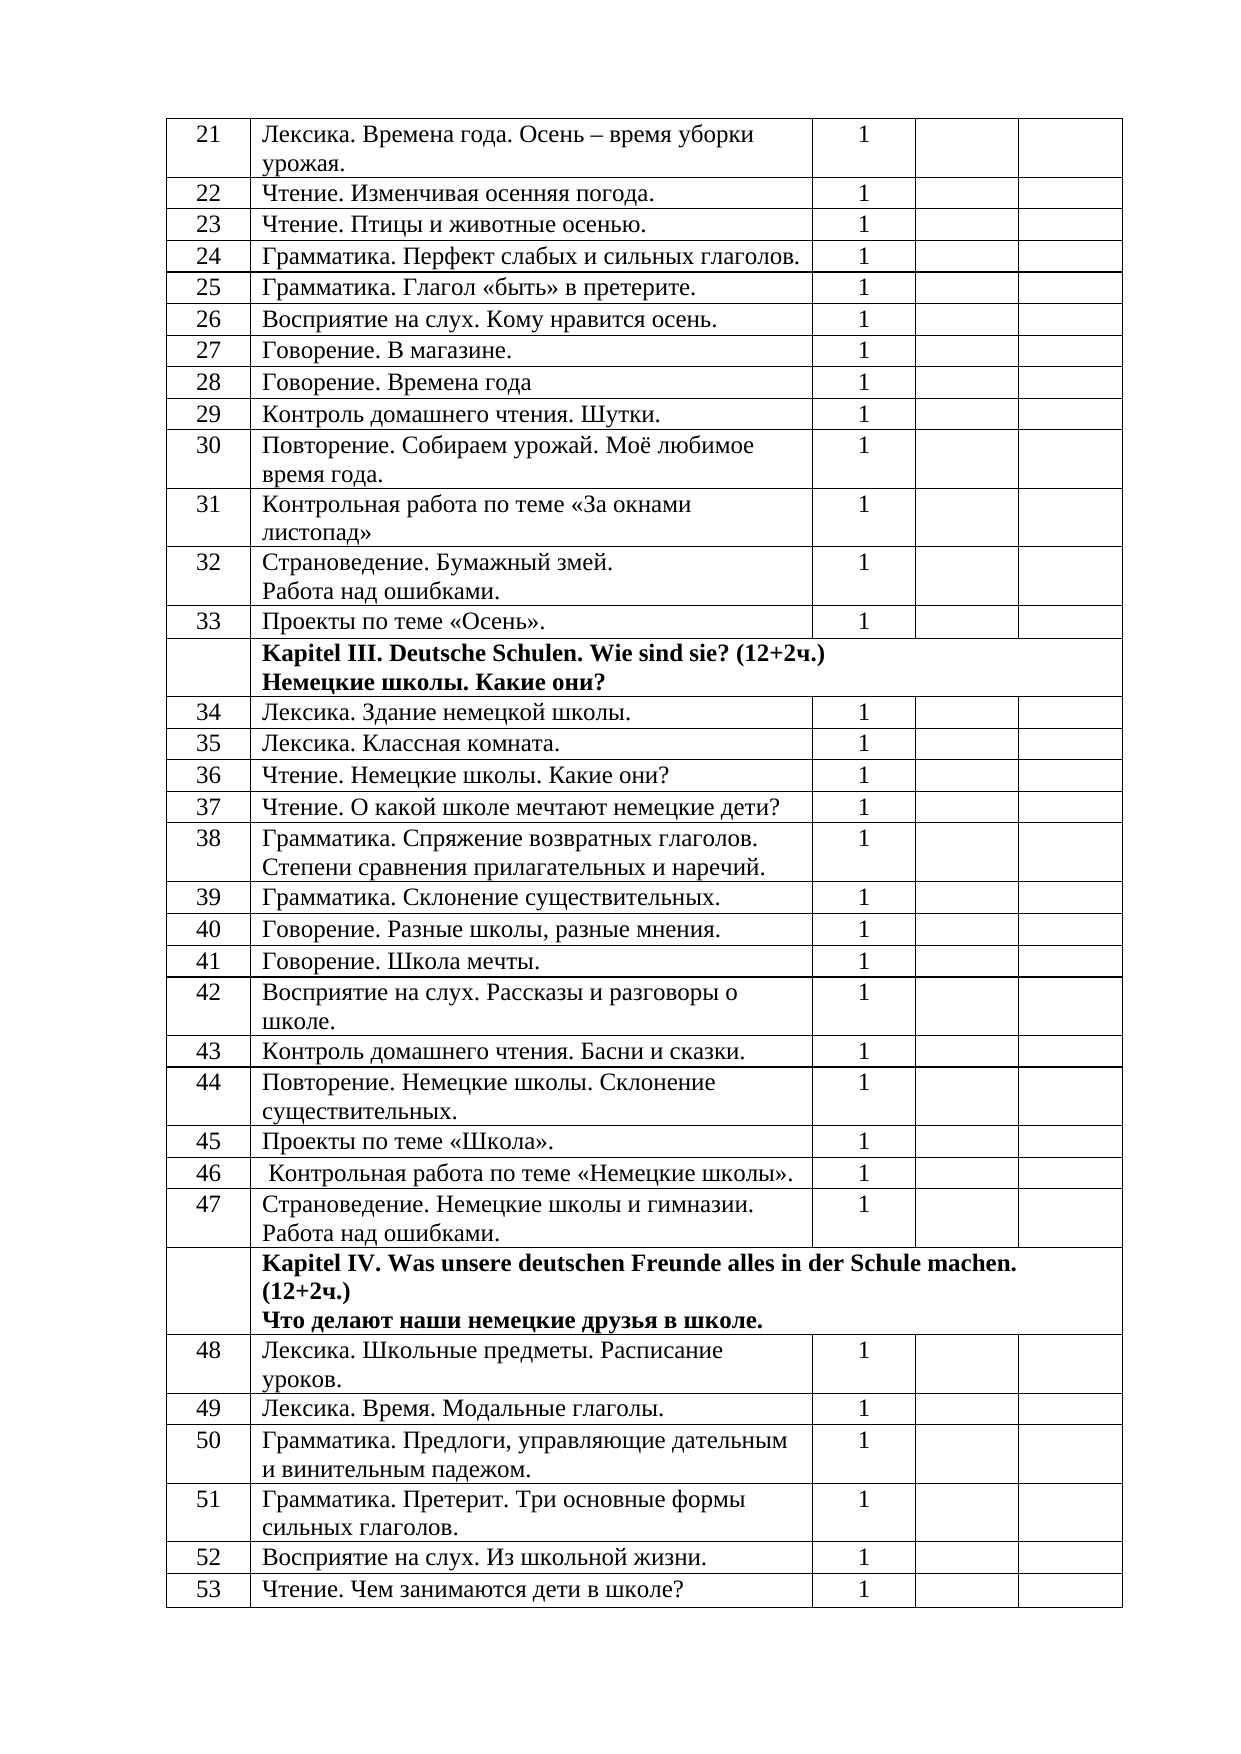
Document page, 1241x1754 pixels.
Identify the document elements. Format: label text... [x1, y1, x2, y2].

table_cell [1019, 178, 1122, 208]
table_cell Kapitel IV. Was unsere deutschen Freunde alles in der Schule machen. (12+2ч.) Что делают наши немецкие друзья в школе. [251, 1248, 1122, 1334]
table_cell Лексика. Здание немецкой школы. [251, 697, 812, 727]
table_cell Проекты по теме «Школа». [251, 1126, 812, 1157]
table_cell 1 [813, 430, 915, 488]
table_cell [1019, 978, 1122, 1035]
table_cell 1 [813, 178, 915, 208]
table_cell Чтение. Изменчивая осенняя погода. [251, 178, 812, 208]
table_cell [1019, 946, 1122, 976]
table_cell [1019, 1036, 1122, 1066]
table_cell 48 [167, 1335, 250, 1392]
table_cell [916, 489, 1018, 546]
table_cell [916, 1542, 1018, 1573]
table_cell [1019, 119, 1122, 177]
table_cell [916, 1484, 1018, 1541]
table_cell 37 [167, 792, 250, 822]
table_cell 1 [813, 606, 915, 637]
table_cell [916, 697, 1018, 727]
table_cell 26 [167, 304, 250, 334]
table_cell Грамматика. Предлоги, управляющие дательным и винительным падежом. [251, 1425, 812, 1483]
table_cell [1019, 273, 1122, 303]
table_cell [916, 946, 1018, 976]
table_cell Контроль домашнего чтения. Басни и сказки. [251, 1036, 812, 1066]
table_cell [916, 273, 1018, 303]
table_cell 1 [813, 792, 915, 822]
table_cell Восприятие на слух. Из школьной жизни. [251, 1542, 812, 1573]
table_cell 1 [813, 1068, 915, 1125]
table_cell 51 [167, 1484, 250, 1541]
table_cell 47 [167, 1189, 250, 1247]
table_cell [1019, 729, 1122, 759]
table_cell 1 [813, 273, 915, 303]
table_cell 1 [813, 367, 915, 398]
table_cell Говорение. В магазине. [251, 336, 812, 366]
table_cell Лексика. Школьные предметы. Расписание уроков. [251, 1335, 812, 1392]
table_cell [916, 1036, 1018, 1066]
table_cell 1 [813, 882, 915, 913]
table_cell Контрольная работа по теме «Немецкие школы». [251, 1158, 812, 1188]
table_cell 53 [167, 1574, 250, 1607]
table_cell 33 [167, 606, 250, 637]
table_cell 1 [813, 209, 915, 240]
table_cell 31 [167, 489, 250, 546]
table_cell 28 [167, 367, 250, 398]
table_cell 41 [167, 946, 250, 976]
table_cell 1 [813, 336, 915, 366]
table_cell 29 [167, 399, 250, 429]
table_cell [916, 209, 1018, 240]
table_cell [1019, 1335, 1122, 1392]
table_cell [1019, 489, 1122, 546]
table_cell [1019, 547, 1122, 605]
table_cell 1 [813, 1425, 915, 1483]
table_cell Повторение. Собираем урожай. Моё любимое время года. [251, 430, 812, 488]
table_cell [1019, 1394, 1122, 1424]
table_cell [1019, 367, 1122, 398]
table_cell [916, 178, 1018, 208]
table_cell 40 [167, 914, 250, 945]
table_cell 39 [167, 882, 250, 913]
table_cell Говорение. Разные школы, разные мнения. [251, 914, 812, 945]
table_cell 42 [167, 978, 250, 1035]
table_cell 36 [167, 760, 250, 791]
table_cell 1 [813, 489, 915, 546]
table_cell [1019, 1158, 1122, 1188]
table_cell Повторение. Немецкие школы. Склонение существительных. [251, 1068, 812, 1125]
table_cell 1 [813, 946, 915, 976]
table_cell 1 [813, 1036, 915, 1066]
table_cell [1019, 1574, 1122, 1607]
table_cell [167, 1248, 250, 1334]
table_cell 49 [167, 1394, 250, 1424]
table_cell [916, 241, 1018, 271]
table_cell [916, 119, 1018, 177]
table_cell [1019, 430, 1122, 488]
table_cell [1019, 241, 1122, 271]
table_cell Грамматика. Склонение существительных. [251, 882, 812, 913]
table_cell 1 [813, 760, 915, 791]
table_cell [916, 1189, 1018, 1247]
table_cell [916, 547, 1018, 605]
table_cell 32 [167, 547, 250, 605]
table_cell 22 [167, 178, 250, 208]
table_cell 1 [813, 1394, 915, 1424]
table_cell [916, 1425, 1018, 1483]
table_cell [1019, 914, 1122, 945]
table_cell [1019, 1068, 1122, 1125]
table_cell [916, 1126, 1018, 1157]
table_cell [1019, 823, 1122, 881]
table_cell Грамматика. Спряжение возвратных глаголов. Степени сравнения прилагательных и наречий. [251, 823, 812, 881]
table_cell 52 [167, 1542, 250, 1573]
table_cell Грамматика. Претерит. Три основные формы сильных глаголов. [251, 1484, 812, 1541]
table_cell Страноведение. Бумажный змей. Работа над ошибками. [251, 547, 812, 605]
table_cell [1019, 1126, 1122, 1157]
table_cell Проекты по теме «Осень». [251, 606, 812, 637]
table_cell [916, 978, 1018, 1035]
table_cell 21 [167, 119, 250, 177]
table_cell 1 [813, 119, 915, 177]
table_cell [1019, 304, 1122, 334]
table_cell [1019, 336, 1122, 366]
table_cell [1019, 209, 1122, 240]
table_cell 1 [813, 1335, 915, 1392]
table_cell [916, 1158, 1018, 1188]
table_cell Контроль домашнего чтения. Шутки. [251, 399, 812, 429]
table_cell [916, 1335, 1018, 1392]
table_cell Чтение. Чем занимаются дети в школе? [251, 1574, 812, 1607]
table_cell [916, 1394, 1018, 1424]
table_cell [916, 430, 1018, 488]
table_cell 1 [813, 241, 915, 271]
table_cell Восприятие на слух. Кому нравится осень. [251, 304, 812, 334]
table_cell 35 [167, 729, 250, 759]
table_cell [1019, 882, 1122, 913]
table_cell [1019, 760, 1122, 791]
table_cell Страноведение. Немецкие школы и гимназии. Работа над ошибками. [251, 1189, 812, 1247]
table_cell [916, 823, 1018, 881]
table_cell [916, 729, 1018, 759]
table_cell [916, 606, 1018, 637]
table_cell [916, 1068, 1018, 1125]
table_cell 25 [167, 273, 250, 303]
table_cell Чтение. Птицы и животные осенью. [251, 209, 812, 240]
table_cell 1 [813, 547, 915, 605]
table_cell Говорение. Времена года [251, 367, 812, 398]
table_cell Грамматика. Перфект слабых и сильных глаголов. [251, 241, 812, 271]
table_cell 1 [813, 978, 915, 1035]
table_cell Kapitel III. Deutsche Schulen. Wie sind sie? (12+2ч.) Немецкие школы. Какие они? [251, 639, 1122, 696]
table_cell Чтение. О какой школе мечтают немецкие дети? [251, 792, 812, 822]
table_cell Восприятие на слух. Рассказы и разговоры о школе. [251, 978, 812, 1035]
table_cell 34 [167, 697, 250, 727]
table_cell [916, 792, 1018, 822]
table_cell 24 [167, 241, 250, 271]
table_cell [1019, 1542, 1122, 1573]
table_cell Контрольная работа по теме «За окнами листопад» [251, 489, 812, 546]
table_cell Лексика. Классная комната. [251, 729, 812, 759]
table_cell [1019, 399, 1122, 429]
table_cell 1 [813, 1126, 915, 1157]
table_cell 1 [813, 1158, 915, 1188]
table_cell 46 [167, 1158, 250, 1188]
table_cell [1019, 1484, 1122, 1541]
table_cell [916, 336, 1018, 366]
table_cell 1 [813, 1542, 915, 1573]
table_cell [1019, 1425, 1122, 1483]
table_cell Лексика. Времена года. Осень – время уборки урожая. [251, 119, 812, 177]
table_cell [1019, 697, 1122, 727]
table_cell [1019, 1189, 1122, 1247]
table_cell 1 [813, 1574, 915, 1607]
table_cell [167, 639, 250, 696]
table_cell [916, 882, 1018, 913]
table_cell Говорение. Школа мечты. [251, 946, 812, 976]
table_cell 38 [167, 823, 250, 881]
table_cell 1 [813, 304, 915, 334]
table_cell Чтение. Немецкие школы. Какие они? [251, 760, 812, 791]
table_cell 43 [167, 1036, 250, 1066]
table_cell [916, 760, 1018, 791]
table_cell 30 [167, 430, 250, 488]
table_cell 1 [813, 697, 915, 727]
table_cell Лексика. Время. Модальные глаголы. [251, 1394, 812, 1424]
table_cell 1 [813, 823, 915, 881]
table_cell [1019, 792, 1122, 822]
table_cell [916, 304, 1018, 334]
table_cell [916, 399, 1018, 429]
table_cell 1 [813, 399, 915, 429]
table_cell 27 [167, 336, 250, 366]
table_cell 1 [813, 914, 915, 945]
table_cell 1 [813, 1484, 915, 1541]
table_cell 1 [813, 1189, 915, 1247]
table_cell [1019, 606, 1122, 637]
table_cell [916, 367, 1018, 398]
table_cell 45 [167, 1126, 250, 1157]
table_cell [916, 914, 1018, 945]
table_cell [916, 1574, 1018, 1607]
table_cell 44 [167, 1068, 250, 1125]
table_cell 1 [813, 729, 915, 759]
table_cell Грамматика. Глагол «быть» в претерите. [251, 273, 812, 303]
table_cell 23 [167, 209, 250, 240]
table_cell 50 [167, 1425, 250, 1483]
